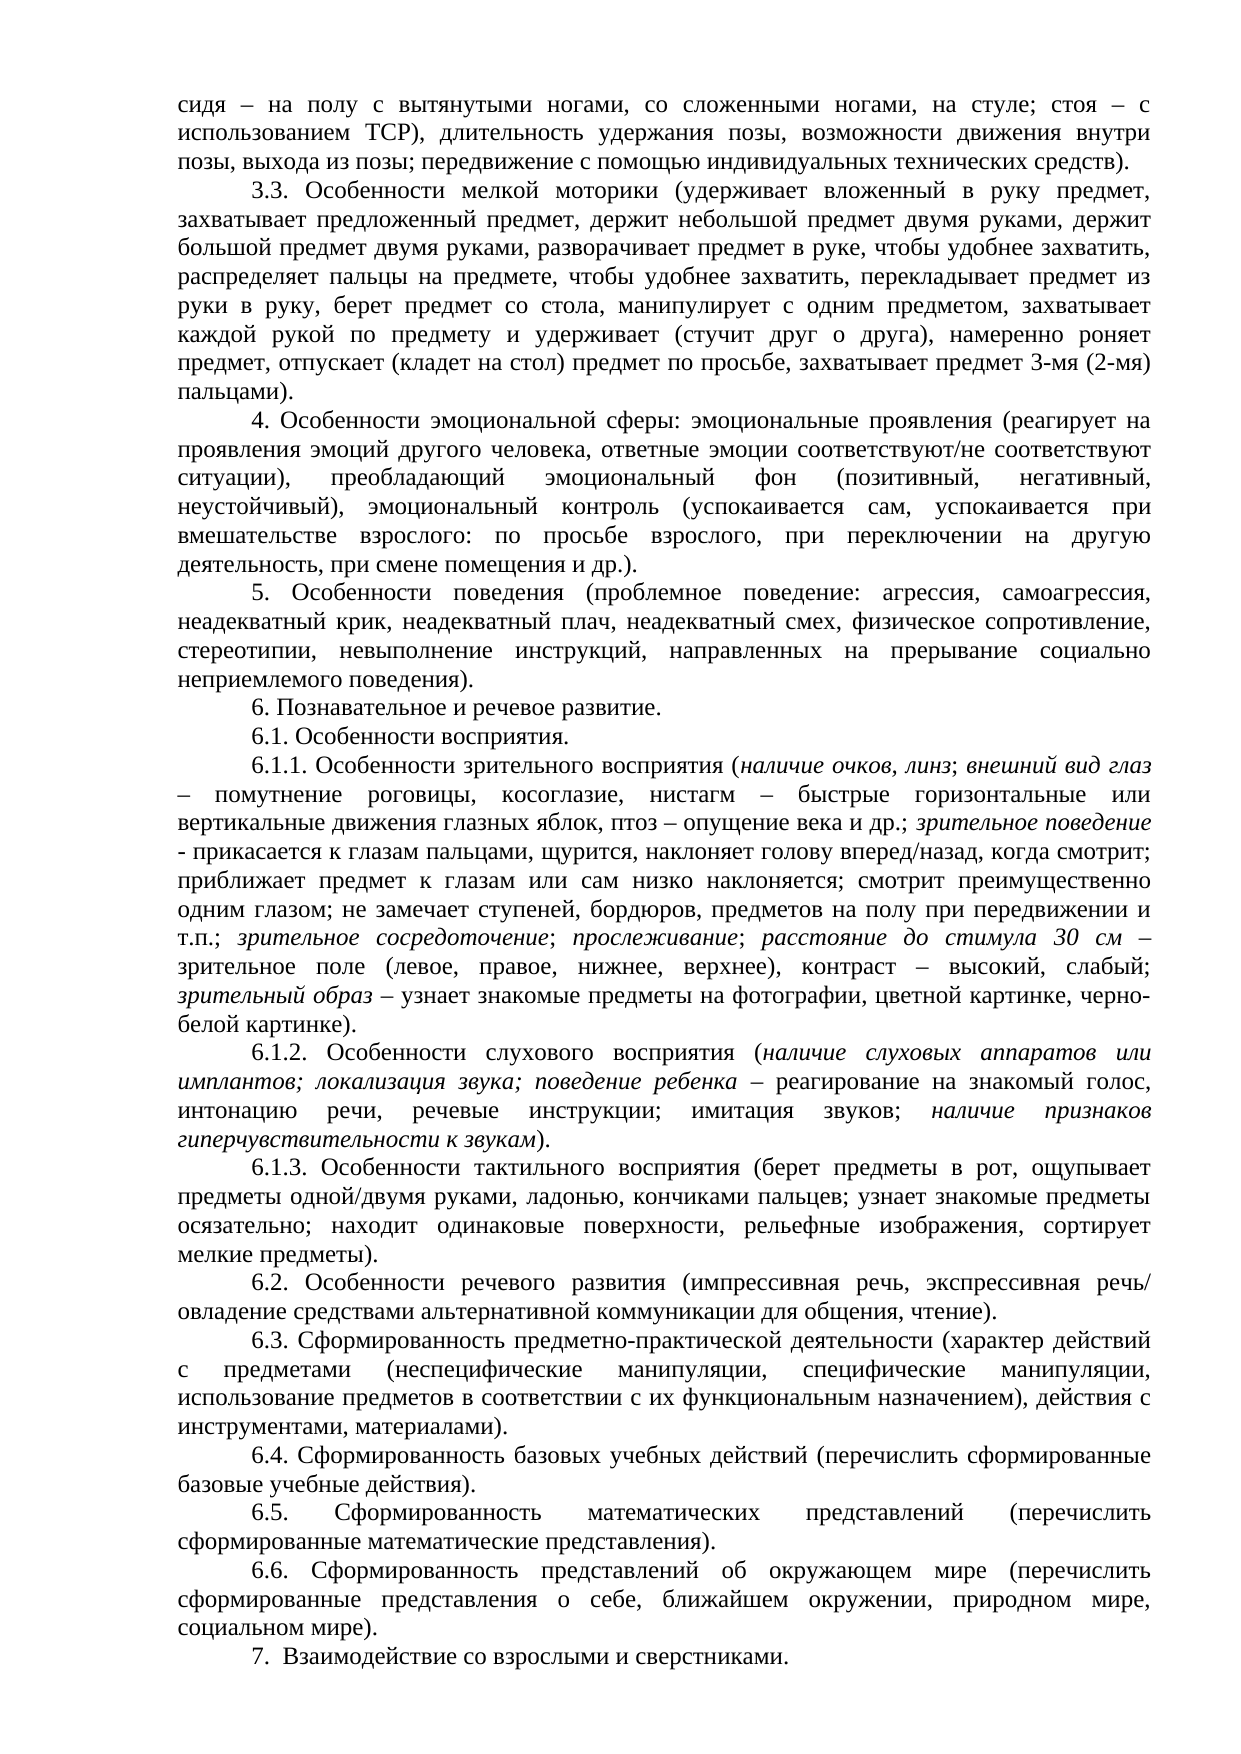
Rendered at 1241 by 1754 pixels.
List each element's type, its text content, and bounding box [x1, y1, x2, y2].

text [177, 89, 1152, 175]
text 7. Взаимодействие со взрослыми и сверстниками. [177, 1641, 1152, 1670]
text 6.3. Сформированность предметно-практической деятельности (характер действий с предметами (неспецифические манипуляции, специфические манипуляции, использование предметов в соответствии с их функциональным назначением), действия с инструментами, материалами). [177, 1325, 1152, 1440]
text 5. Особенности поведения (проблемное поведение: агрессия, самоагрессия, неадекватный крик, неадекватный плач, неадекватный смех, физическое сопротивление, стереотипии, невыполнение инструкций, направленных на прерывание социально неприемлемого поведения). [177, 577, 1152, 692]
text 6. Познавательное и речевое развитие. [177, 692, 1152, 721]
text 6.1. Особенности восприятия. [177, 721, 1152, 750]
text 6.2. Особенности речевого развития (импрессивная речь, экспрессивная речь/ овладение средствами альтернативной коммуникации для общения, чтение). [177, 1267, 1152, 1325]
text 6.4. Сформированность базовых учебных действий (перечислить сформированные базовые учебные действия). [177, 1440, 1152, 1497]
text 6.1.2. Особенности слухового восприятия (наличие слуховых аппаратов или имплантов; локализация звука; поведение ребенка – реагирование на знакомый голос, интонацию речи, речевые инструкции; имитация звуков; наличие признаков гиперчувствительности к звукам). [177, 1037, 1152, 1152]
text 3.3. Особенности мелкой моторики (удерживает вложенный в руку предмет, захватывает предложенный предмет, держит небольшой предмет двумя руками, держит большой предмет двумя руками, разворачивает предмет в руке, чтобы удобнее захватить, распределяет пальцы на предмете, чтобы удобнее захватить, перекладывает предмет из руки в руку, берет предмет со стола, манипулирует с одним предметом, захватывает каждой рукой по предмету и удерживает (стучит друг о друга), намеренно роняет предмет, отпускает (кладет на стол) предмет по просьбе, захватывает предмет 3-мя (2-мя) пальцами). [177, 175, 1152, 405]
text 6.1.1. Особенности зрительного восприятия (наличие очков, линз; внешний вид глаз – помутнение роговицы, косоглазие, нистагм – быстрые горизонтальные или вертикальные движения глазных яблок, птоз – опущение века и др.; зрительное поведение - прикасается к глазам пальцами, щурится, наклоняет голову вперед/назад, когда смотрит; приближает предмет к глазам или сам низко наклоняется; смотрит преимущественно одним глазом; не замечает ступеней, бордюров, предметов на полу при передвижении и т.п.; зрительное сосредоточение; прослеживание; расстояние до стимула 30 см – зрительное поле (левое, правое, нижнее, верхнее), контраст – высокий, слабый; зрительный образ – узнает знакомые предметы на фотографии, цветной картинке, черно-белой картинке). [177, 750, 1152, 1037]
text 6.6. Сформированность представлений об окружающем мире (перечислить сформированные представления о себе, ближайшем окружении, природном мире, социальном мире). [177, 1555, 1152, 1641]
text 6.5. Сформированность математических представлений (перечислить сформированные математические представления). [177, 1497, 1152, 1555]
text 6.1.3. Особенности тактильного восприятия (берет предметы в рот, ощупывает предметы одной/двумя руками, ладонью, кончиками пальцев; узнает знакомые предметы осязательно; находит одинаковые поверхности, рельефные изображения, сортирует мелкие предметы). [177, 1152, 1152, 1267]
text 4. Особенности эмоциональной сферы: эмоциональные проявления (реагирует на проявления эмоций другого человека, ответные эмоции соответствуют/не соответствуют ситуации), преобладающий эмоциональный фон (позитивный, негативный, неустойчивый), эмоциональный контроль (успокаивается сам, успокаивается при вмешательстве взрослого: по просьбе взрослого, при переключении на другую деятельность, при смене помещения и др.). [177, 405, 1152, 577]
